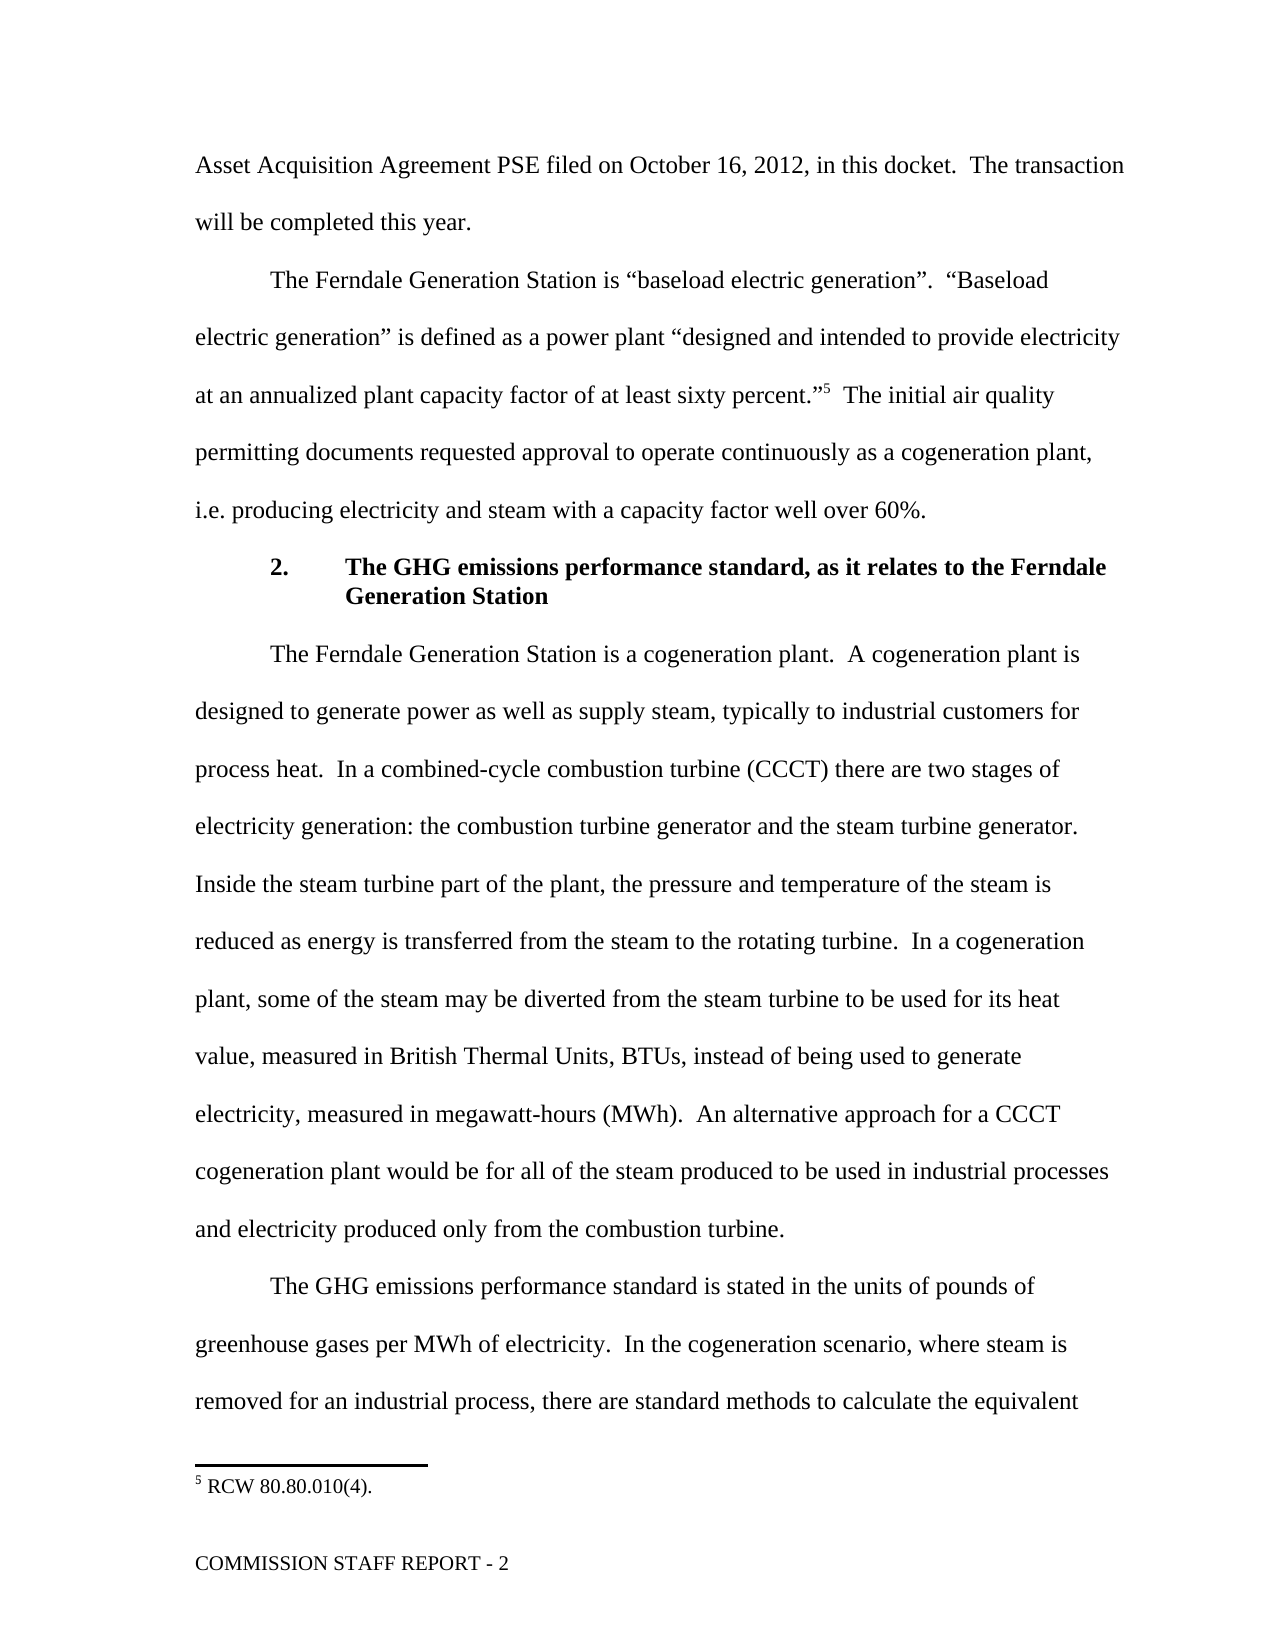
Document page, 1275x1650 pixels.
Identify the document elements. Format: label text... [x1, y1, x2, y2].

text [195, 150, 1125, 236]
text The Ferndale Generation Station is a cogeneration plant. A cogeneration plant is designed to generate power as well as supply steam, typically to industrial customers for process heat. In a combined-cycle combustion turbine (CCCT) there are two stages of electricity generation: the combustion turbine generator and the steam turbine generator. Inside the steam turbine part of the plant, the pressure and temperature of the steam is reduced as energy is transferred from the steam to the rotating turbine. In a cogeneration plant, some of the steam may be diverted from the steam turbine to be used for its heat value, measured in British Thermal Units, BTUs, instead of being used to generate electricity, measured in megawatt-hours (MWh). An alternative approach for a CCCT cogeneration plant would be for all of the steam produced to be used in industrial processes and electricity produced only from the combustion turbine. [195, 639, 1125, 1242]
text The Ferndale Generation Station is “baseload electric generation”. “Baseload electric generation” is defined as a power plant “designed and intended to provide electricity at an annualized plant capacity factor of at least sixty percent.” The initial air quality permitting documents requested approval to operate continuously as a cogeneration plant, i.e. producing electricity and steam with a capacity factor well over 60%. [195, 265, 1125, 524]
text 2. The GHG emissions performance standard, as it relates to the Ferndale Generation Station [270, 552, 1125, 610]
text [195, 1271, 1125, 1415]
